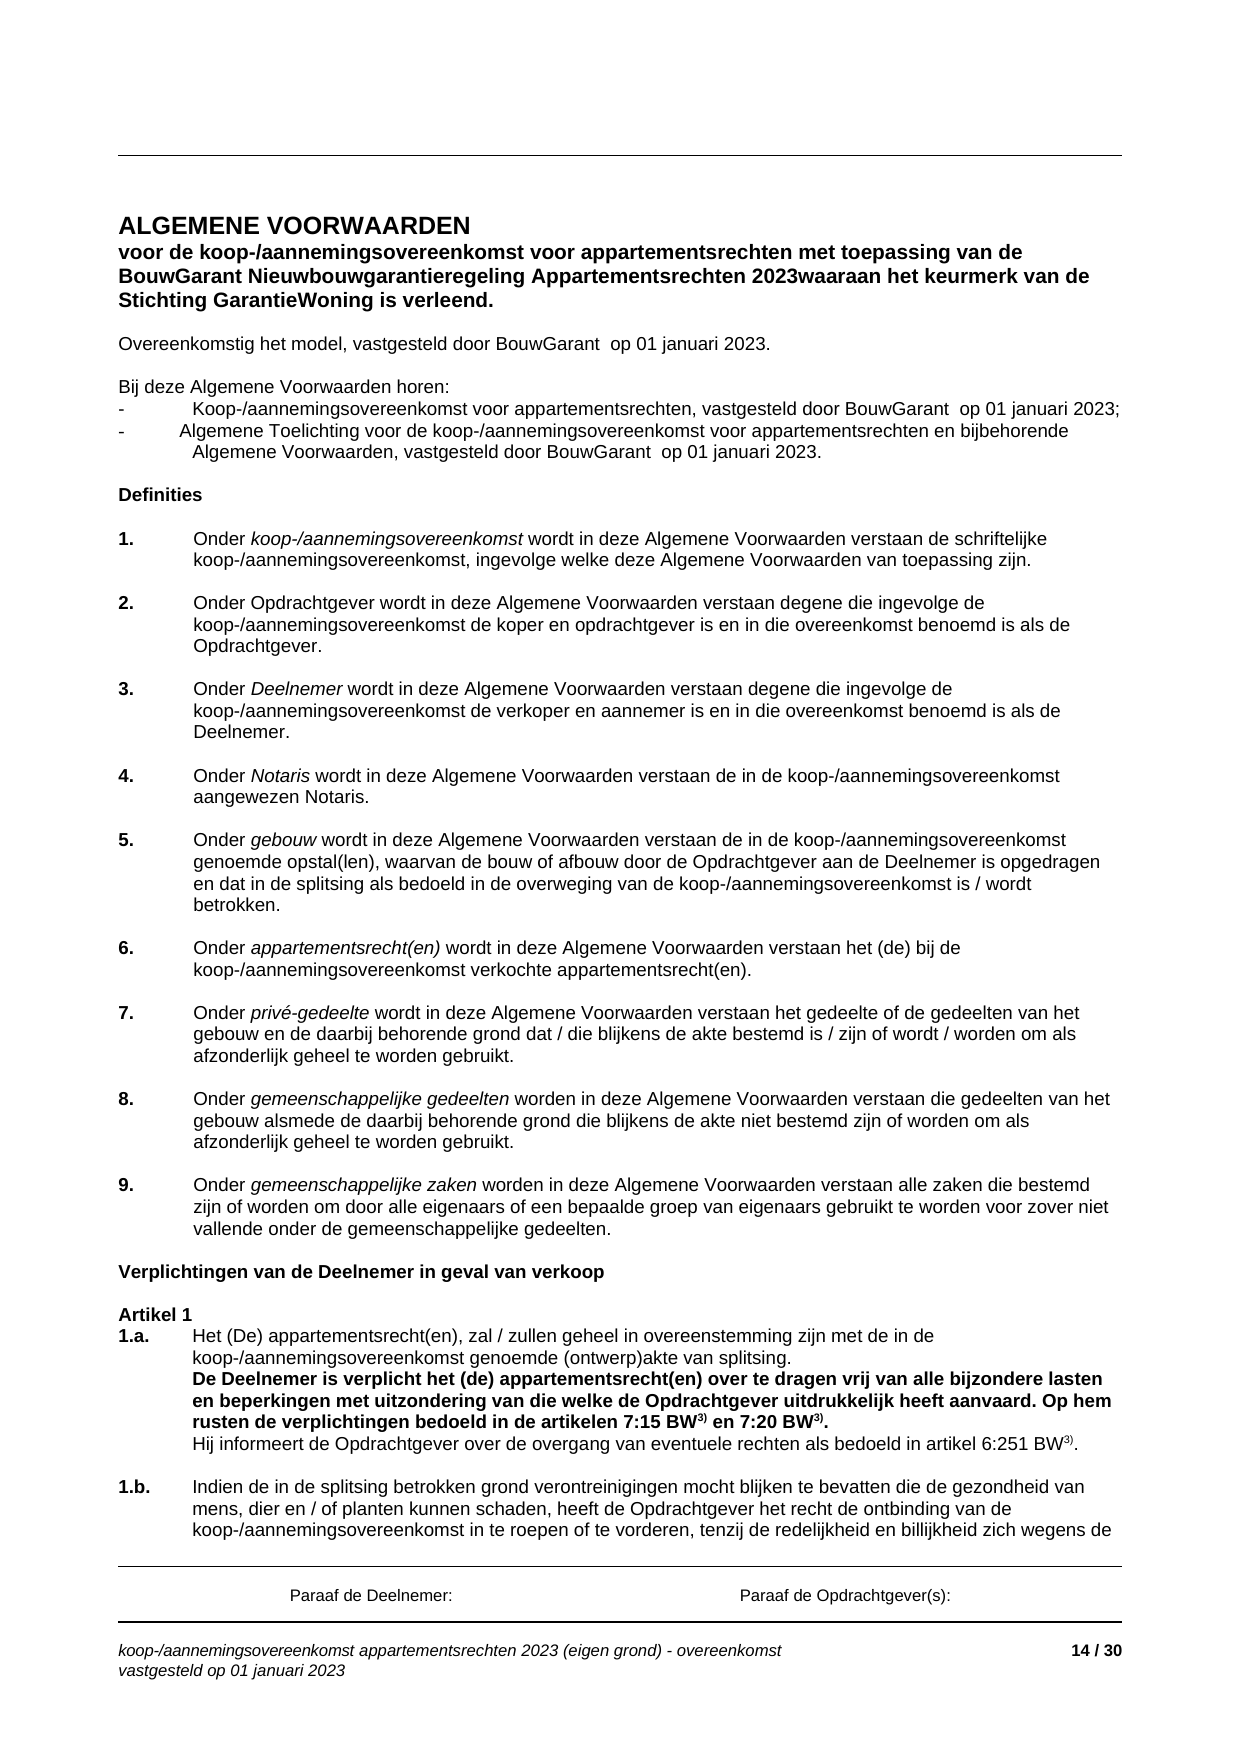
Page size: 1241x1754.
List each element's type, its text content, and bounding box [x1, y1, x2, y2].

text Artikel 1 [118, 1303, 1122, 1325]
list Onder Opdrachtgever wordt in deze Algemene Voorwaarden verstaan degene die ingevolge de koop-/aannemingsovereenkomst de koper en opdrachtgever is en in die overeenkomst benoemd is als de Opdrachtgever. [118, 592, 1122, 657]
text - Koop-/aannemingsovereenkomst voor appartementsrechten, vastgesteld door BouwGarant op 01 januari 2023; [118, 398, 1122, 419]
list Onder gemeenschappelijke zaken worden in deze Algemene Voorwaarden verstaan alle zaken die bestemd zijn of worden om door alle eigenaars of een bepaalde groep van eigenaars gebruikt te worden voor zover niet vallende onder de gemeenschappelijke gedeelten. [118, 1174, 1122, 1239]
subtitle ALGEMENE VOORWAARDEN [118, 211, 1122, 240]
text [118, 1476, 1122, 1541]
list Algemene Toelichting voor de koop-/aannemingsovereenkomst voor appartementsrechten en bijbehorende Algemene Voorwaarden, vastgesteld door BouwGarant op 01 januari 2023. [118, 419, 1122, 463]
list Onder privé-gedeelte wordt in deze Algemene Voorwaarden verstaan het gedeelte of de gedeelten van het gebouw en de daarbij behorende grond dat / die blijkens de akte bestemd is / zijn of wordt / worden om als afzonderlijk geheel te worden gebruikt. [118, 1002, 1122, 1066]
text Definities [118, 484, 1122, 506]
text Verplichtingen van de Deelnemer in geval van verkoop [118, 1260, 1122, 1282]
list Onder Deelnemer wordt in deze Algemene Voorwaarden verstaan degene die ingevolge de koop-/aannemingsovereenkomst de verkoper en aannemer is en in die overeenkomst benoemd is als de Deelnemer. [118, 678, 1122, 743]
list Onder Notaris wordt in deze Algemene Voorwaarden verstaan de in de koop-/aannemingsovereenkomst aangewezen Notaris. [118, 764, 1122, 808]
list Onder gemeenschappelijke gedeelten worden in deze Algemene Voorwaarden verstaan die gedeelten van het gebouw alsmede de daarbij behorende grond die blijkens de akte niet bestemd zijn of worden om als afzonderlijk geheel te worden gebruikt. [118, 1088, 1122, 1153]
text Overeenkomstig het model, vastgesteld door BouwGarant op 01 januari 2023. [118, 333, 1122, 355]
text 1.a. Het (De) appartementsrecht(en), zal / zullen geheel in overeenstemming zijn met de in de koop-/aannemingsovereenkomst genoemde (ontwerp)akte van splitsing. [118, 1325, 1122, 1368]
text voor de koop-/aannemingsovereenkomst voor appartementsrechten met toepassing van de BouwGarant Nieuwbouwgarantieregeling Appartementsrechten 2023waaraan het keurmerk van de Stichting GarantieWoning is verleend. [118, 240, 1122, 312]
list Onder gebouw wordt in deze Algemene Voorwaarden verstaan de in de koop-/aannemingsovereenkomst genoemde opstal(len), waarvan de bouw of afbouw door de Opdrachtgever aan de Deelnemer is opgedragen en dat in de splitsing als bedoeld in de overweging van de koop-/aannemingsovereenkomst is / wordt betrokken. [118, 829, 1122, 915]
list Onder appartementsrecht(en) wordt in deze Algemene Voorwaarden verstaan het (de) bij de koop-/aannemingsovereenkomst verkochte appartementsrecht(en). [118, 937, 1122, 980]
text De Deelnemer is verplicht het (de) appartementsrecht(en) over te dragen vrij van alle bijzondere lasten en beperkingen met uitzondering van die welke de Opdrachtgever uitdrukkelijk heeft aanvaard. Op hem rusten de verplichtingen bedoeld in de artikelen 7:15 BW3) en 7:20 BW3). [192, 1368, 1122, 1433]
text Bij deze Algemene Voorwaarden horen: [118, 376, 1122, 398]
text Hij informeert de Opdrachtgever over de overgang van eventuele rechten als bedoeld in artikel 6:251 BW3). [192, 1433, 1122, 1454]
list Onder koop-/aannemingsovereenkomst wordt in deze Algemene Voorwaarden verstaan de schriftelijke koop-/aannemingsovereenkomst, ingevolge welke deze Algemene Voorwaarden van toepassing zijn. [118, 527, 1122, 570]
